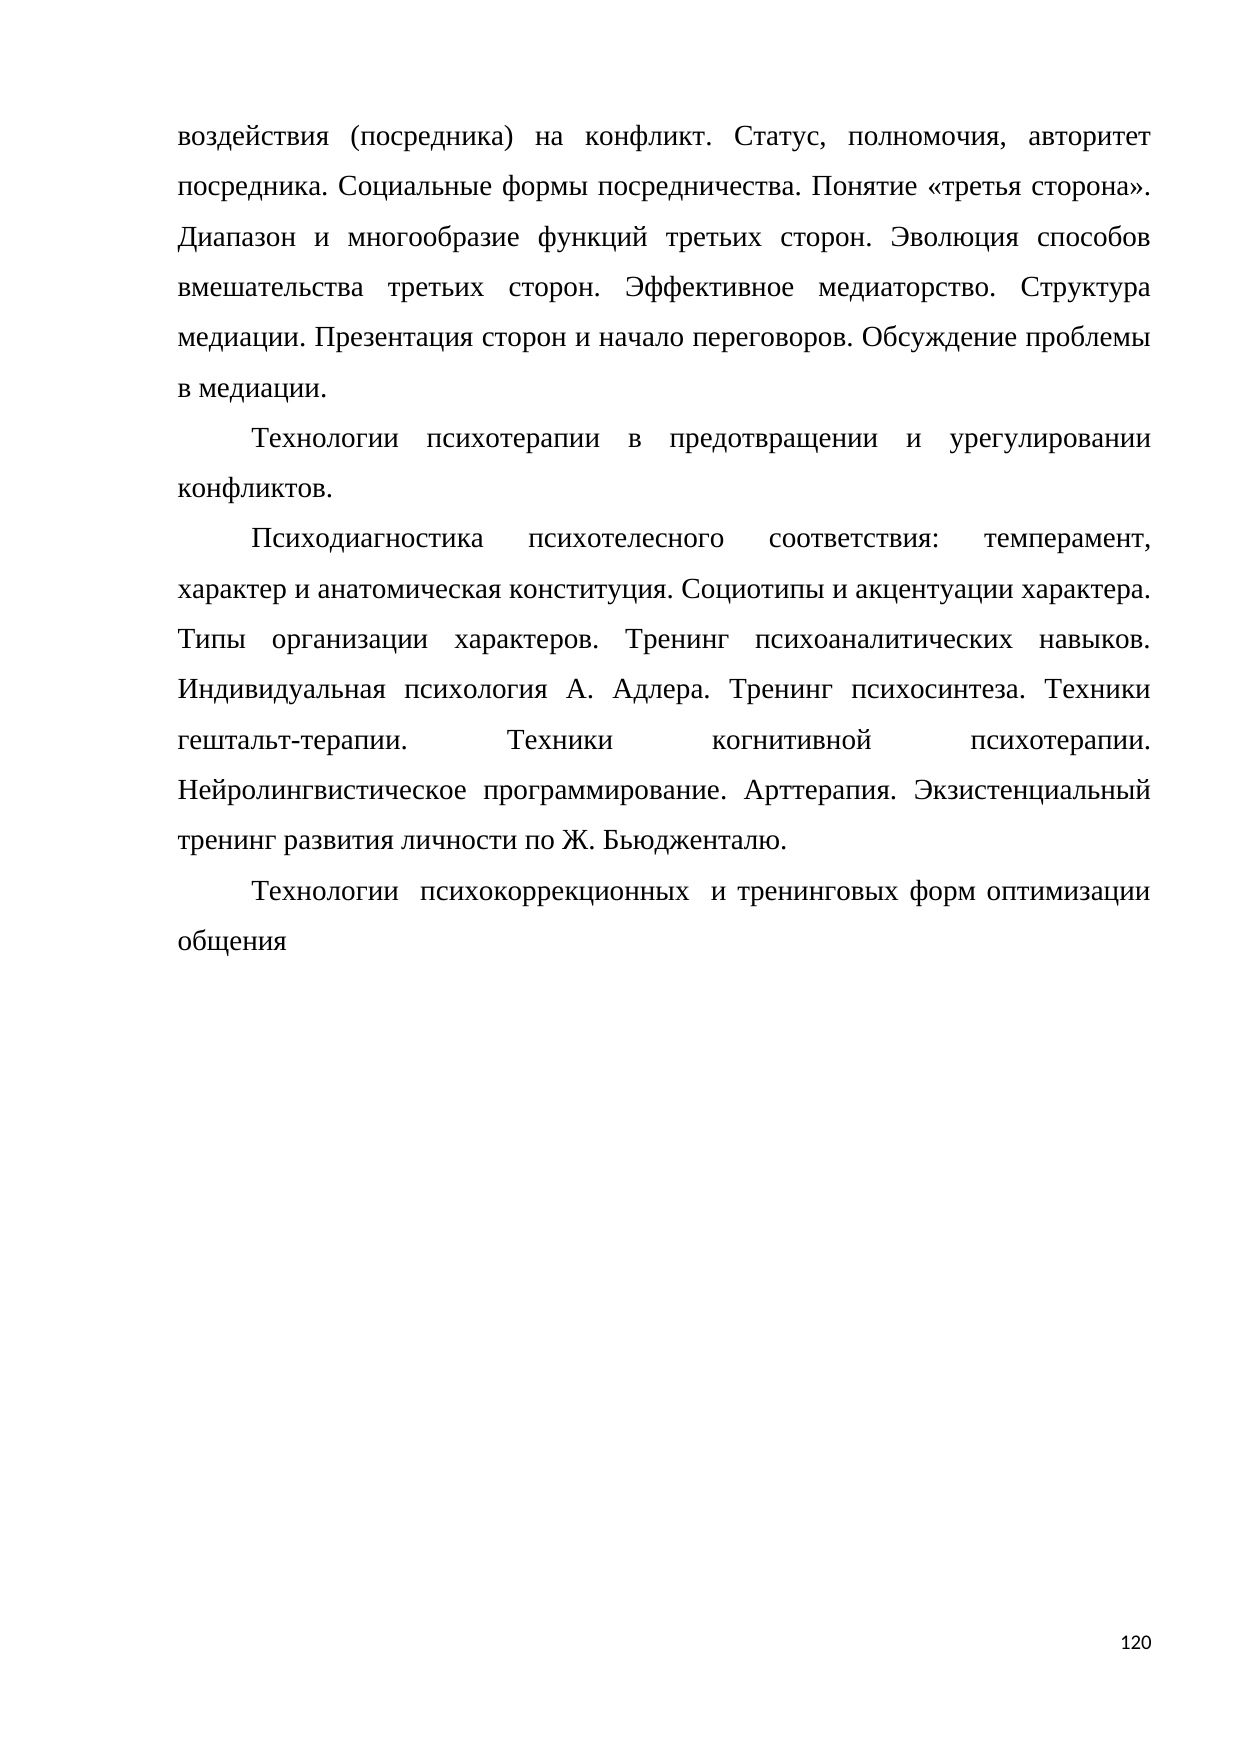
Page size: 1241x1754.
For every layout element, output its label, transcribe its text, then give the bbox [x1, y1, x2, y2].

text Психодиагностика психотелесного соответствия: темперамент, характер и анатомическая конституция. Социотипы и акцентуации характера. Типы организации характеров. Тренинг психоаналитических навыков. Индивидуальная психология А. Адлера. Тренинг психосинтеза. Техники гештальт-терапии. Техники когнитивной психотерапии. Нейролингвистическое программирование. Арттерапия. Экзистенциальный тренинг развития личности по Ж. Бьюдженталю. [177, 521, 1152, 856]
text Технологии психокоррекционных и тренинговых форм оптимизации общения [177, 873, 1152, 957]
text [177, 118, 1152, 403]
text Технологии психотерапии в предотвращении и урегулировании конфликтов. [177, 420, 1152, 504]
